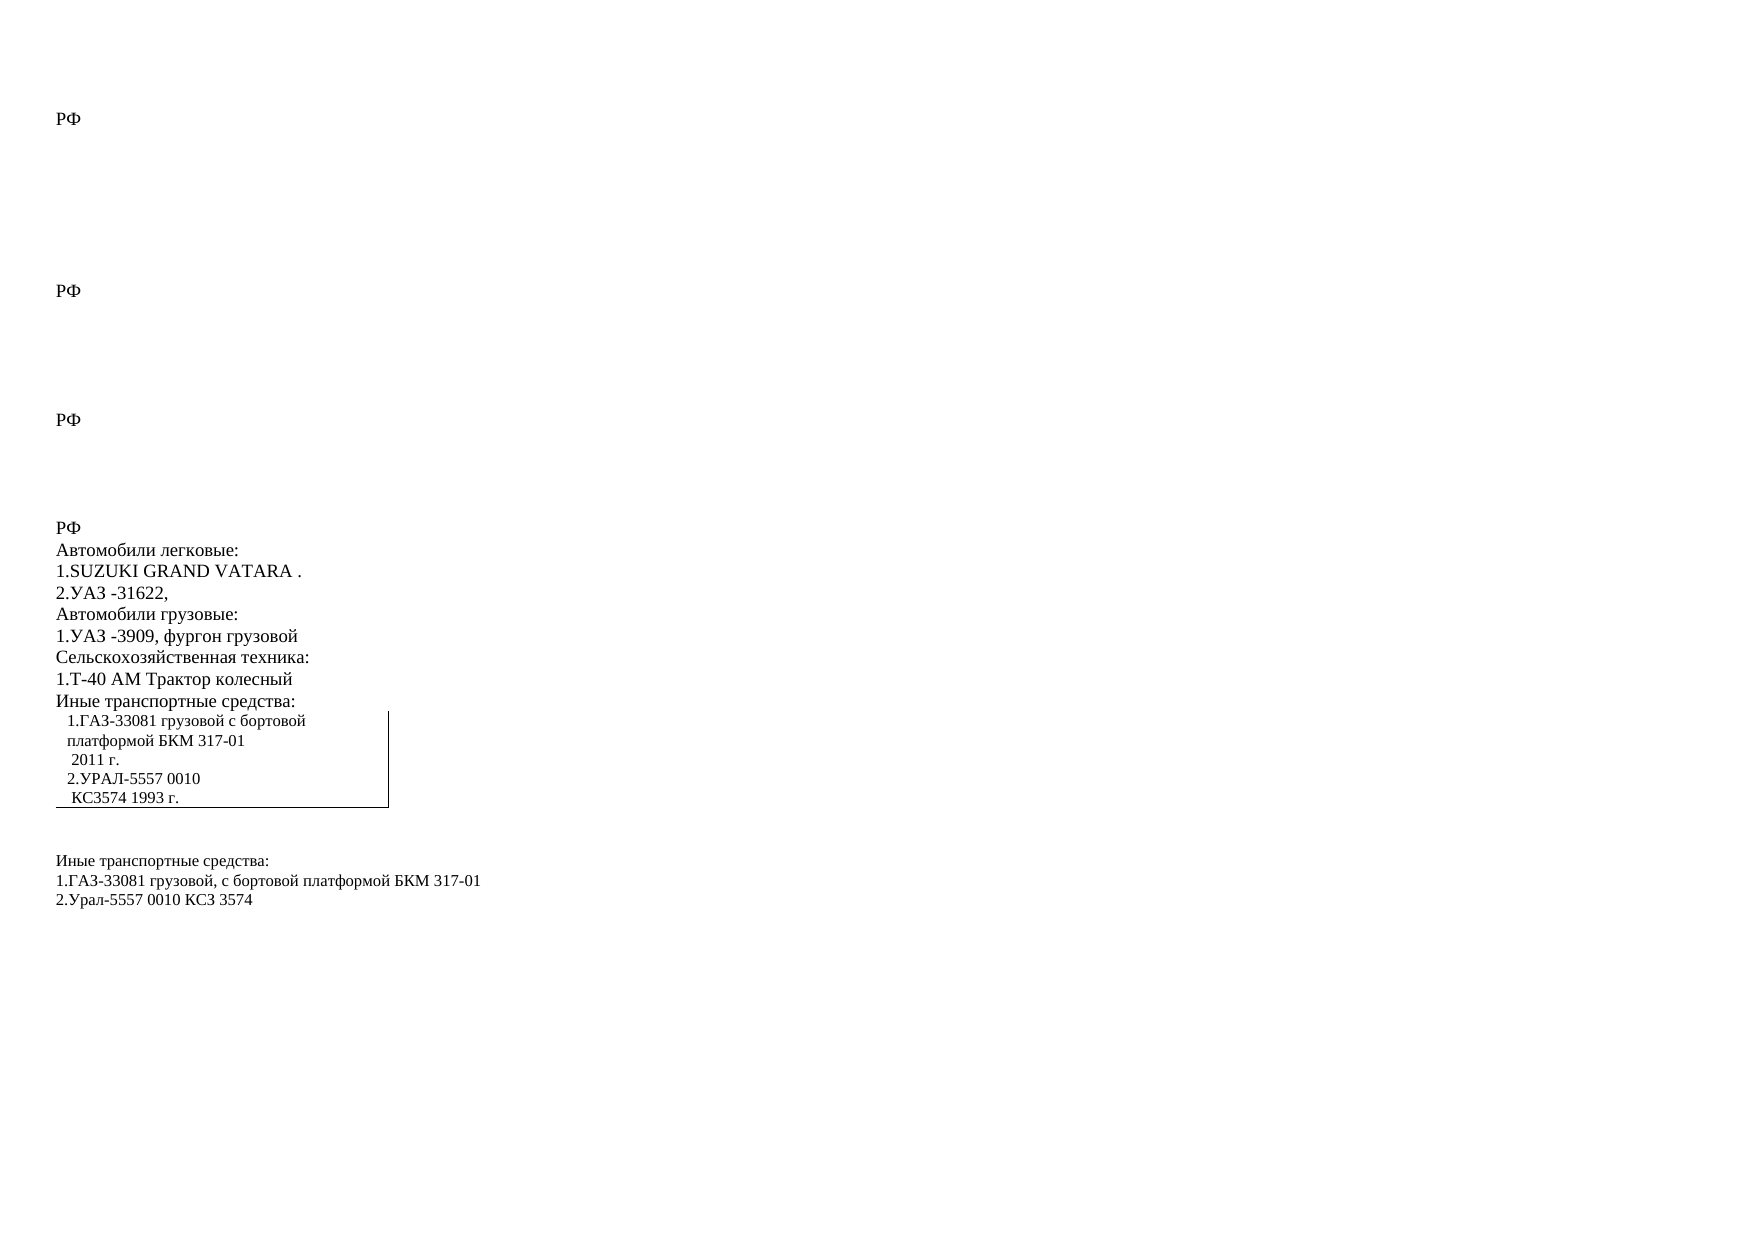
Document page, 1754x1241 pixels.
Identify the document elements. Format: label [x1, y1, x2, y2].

table_cell [44, 108, 1678, 1167]
